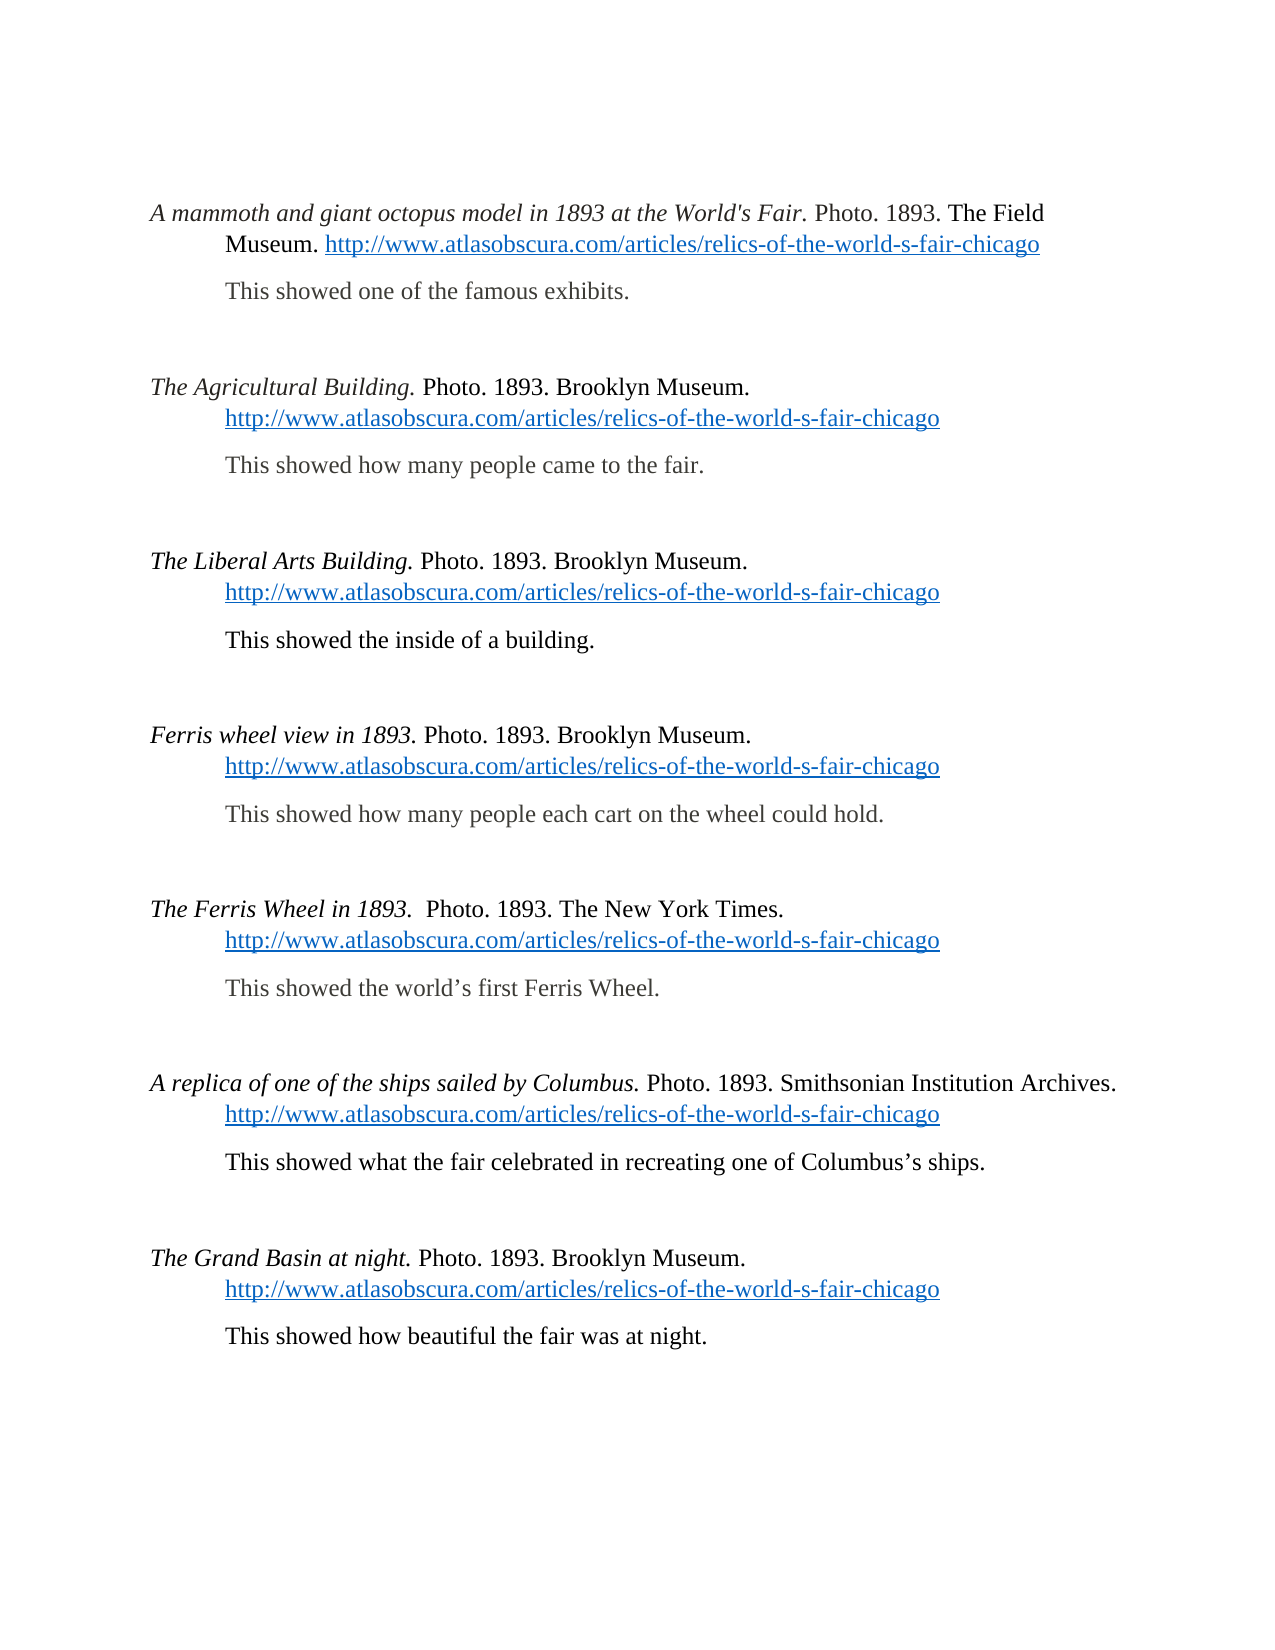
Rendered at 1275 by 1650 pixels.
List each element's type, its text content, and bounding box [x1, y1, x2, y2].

text This showed the world’s first Ferris Wheel. [150, 973, 1125, 1002]
text Ferris wheel view in 1893. Photo. 1893. Brooklyn Museum. http://www.atlasobscura.com/articles/relics-of-the-world-s-fair-chicago [150, 720, 1125, 780]
text A mammoth and giant octopus model in 1893 at the World's Fair. Photo. 1893. The Field Museum. http://www.atlasobscura.com/articles/relics-of-the-world-s-fair-chicago [150, 198, 1125, 257]
text A replica of one of the ships sailed by Columbus. Photo. 1893. Smithsonian Institution Archives. http://www.atlasobscura.com/articles/relics-of-the-world-s-fair-chicago [150, 1068, 1125, 1128]
text This showed what the fair celebrated in recreating one of Columbus’s ships. [150, 1147, 1125, 1176]
text This showed how many people each cart on the wheel could hold. [150, 799, 1125, 828]
text This showed the inside of a building. [150, 625, 1125, 653]
text The Agricultural Building. Photo. 1893. Brooklyn Museum. http://www.atlasobscura.com/articles/relics-of-the-world-s-fair-chicago [150, 372, 1125, 432]
text This showed how beautiful the fair was at night. [150, 1321, 1125, 1350]
text This showed one of the famous exhibits. [150, 276, 1125, 305]
text This showed how many people came to the fair. [150, 451, 1125, 479]
text The Grand Basin at night. Photo. 1893. Brooklyn Museum. http://www.atlasobscura.com/articles/relics-of-the-world-s-fair-chicago [150, 1243, 1125, 1302]
text The Ferris Wheel in 1893. Photo. 1893. The New York Times. http://www.atlasobscura.com/articles/relics-of-the-world-s-fair-chicago [150, 894, 1125, 954]
text The Liberal Arts Building. Photo. 1893. Brooklyn Museum. http://www.atlasobscura.com/articles/relics-of-the-world-s-fair-chicago [150, 546, 1125, 606]
